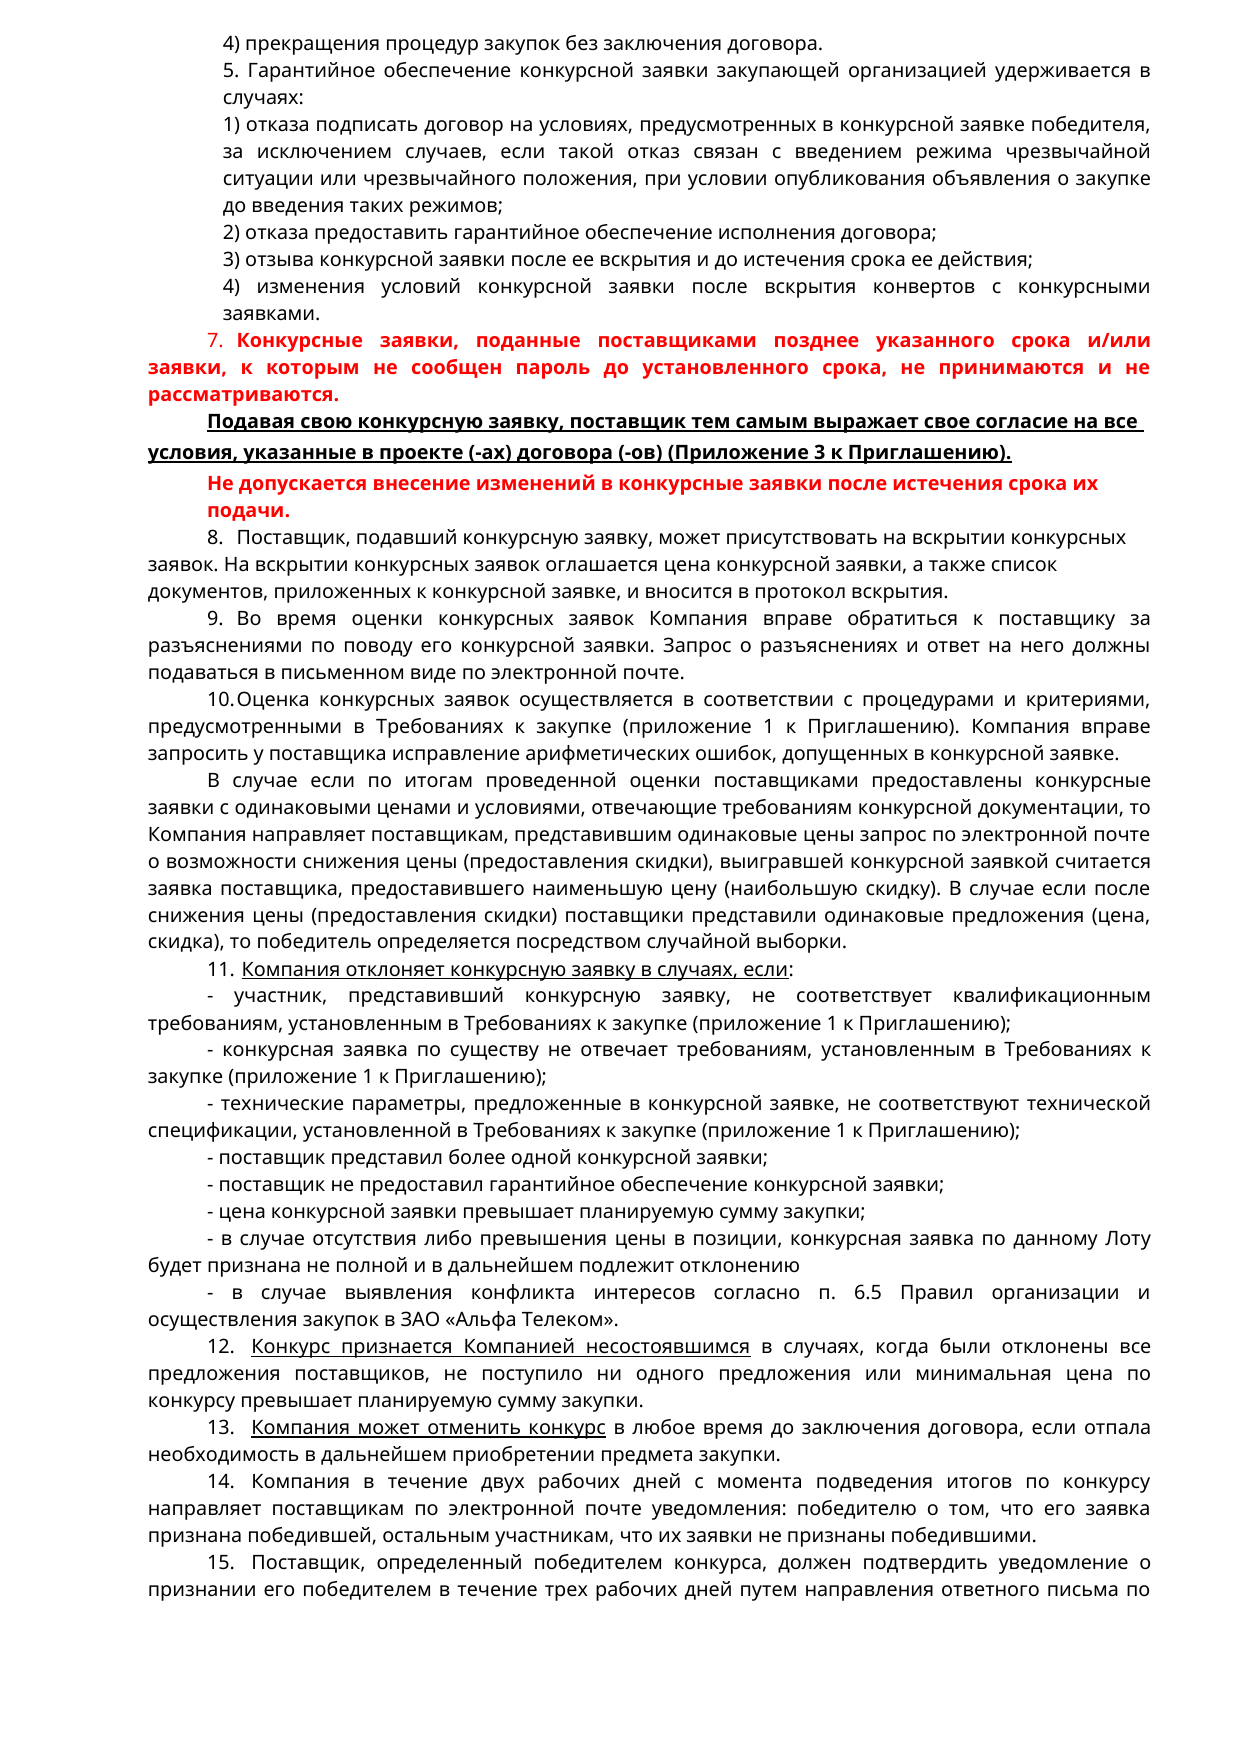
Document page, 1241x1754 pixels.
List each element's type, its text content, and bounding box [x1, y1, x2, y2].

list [148, 1548, 1152, 1602]
list Компания в течение двух рабочих дней с момента подведения итогов по конкурсу направляет поставщикам по электронной почте уведомления: победителю о том, что его заявка признана победившей, остальным участникам, что их заявки не признаны победившими. [148, 1467, 1152, 1548]
text - в случае выявления конфликта интересов согласно п. 6.5 Правил организации и осуществления закупок в ЗАО «Альфа Телеком». [148, 1278, 1152, 1332]
list Компания может отменить конкурс в любое время до заключения договора, если отпала необходимость в дальнейшем приобретении предмета закупки. [148, 1413, 1152, 1467]
list Конкурс признается Компанией несостоявшимся в случаях, когда были отклонены все предложения поставщиков, не поступило ни одного предложения или минимальная цена по конкурсу превышает планируемую сумму закупки. [148, 1332, 1152, 1413]
list Не допускается внесение изменений в конкурсные заявки после истечения срока их подачи. [207, 469, 1152, 523]
text - в случае отсутствия либо превышения цены в позиции, конкурсная заявка по данному Лоту будет признана не полной и в дальнейшем подлежит отклонению [148, 1224, 1152, 1278]
list Поставщик, подавший конкурсную заявку, может присутствовать на вскрытии конкурсных заявок. На вскрытии конкурсных заявок оглашается цена конкурсной заявки, а также список документов, приложенных к конкурсной заявке, и вносится в протокол вскрытия. [148, 523, 1152, 604]
list 5. Гарантийное обеспечение конкурсной заявки закупающей организацией удерживается в случаях: [223, 57, 1152, 111]
text - поставщик представил более одной конкурсной заявки; [148, 1144, 1152, 1171]
list Оценка конкурсных заявок осуществляется в соответствии с процедурами и критериями, предусмотренными в Требованиях к закупке (приложение 1 к Приглашению). Компания вправе запросить у поставщика исправление арифметических ошибок, допущенных в конкурсной заявке. [148, 685, 1152, 766]
list 3) отзыва конкурсной заявки после ее вскрытия и до истечения срока ее действия; [223, 245, 1152, 272]
list 4) изменения условий конкурсной заявки после вскрытия конвертов с конкурсными заявками. [223, 272, 1152, 326]
list 4) прекращения процедур закупок без заключения договора. [223, 29, 1152, 57]
list Во время оценки конкурсных заявок Компания вправе обратиться к поставщику за разъяснениями по поводу его конкурсной заявки. Запрос о разъяснениях и ответ на него должны подаваться в письменном виде по электронной почте. [148, 604, 1152, 685]
list 1) отказа подписать договор на условиях, предусмотренных в конкурсной заявке победителя, за исключением случаев, если такой отказ связан с введением режима чрезвычайной ситуации или чрезвычайного положения, при условии опубликования объявления о закупке до введения таких режимов; [223, 111, 1152, 218]
text - цена конкурсной заявки превышает планируемую сумму закупки; [148, 1198, 1152, 1224]
list 2) отказа предоставить гарантийное обеспечение исполнения договора; [223, 218, 1152, 245]
text - участник, представивший конкурсную заявку, не соответствует квалификационным требованиям, установленным в Требованиях к закупке (приложение 1 к Приглашению); [148, 982, 1152, 1036]
text Подавая свою конкурсную заявку, поставщик тем самым выражает свое согласие на все условия, указанные в проекте (-ах) договора (-ов) (Приложение 3 к Приглашению). [148, 407, 1152, 465]
text - конкурсная заявка по существу не отвечает требованиям, установленным в Требованиях к закупке (приложение 1 к Приглашению); [148, 1036, 1152, 1090]
text - технические параметры, предложенные в конкурсной заявке, не соответствуют технической спецификации, установленной в Требованиях к закупке (приложение 1 к Приглашению); [148, 1090, 1152, 1144]
list Компания отклоняет конкурсную заявку в случаях, если: [148, 955, 1152, 982]
list Конкурсные заявки, поданные поставщиками позднее указанного срока и/или заявки, к которым не сообщен пароль до установленного срока, не принимаются и не рассматриваются. [148, 326, 1152, 407]
list В случае если по итогам проведенной оценки поставщиками предоставлены конкурсные заявки с одинаковыми ценами и условиями, отвечающие требованиям конкурсной документации, то Компания направляет поставщикам, представившим одинаковые цены запрос по электронной почте о возможности снижения цены (предоставления скидки), выигравшей конкурсной заявкой считается заявка поставщика, предоставившего наименьшую цену (наибольшую скидку). В случае если после снижения цены (предоставления скидки) поставщики представили одинаковые предложения (цена, скидка), то победитель определяется посредством случайной выборки. [148, 766, 1152, 955]
text - поставщик не предоставил гарантийное обеспечение конкурсной заявки; [148, 1171, 1152, 1198]
